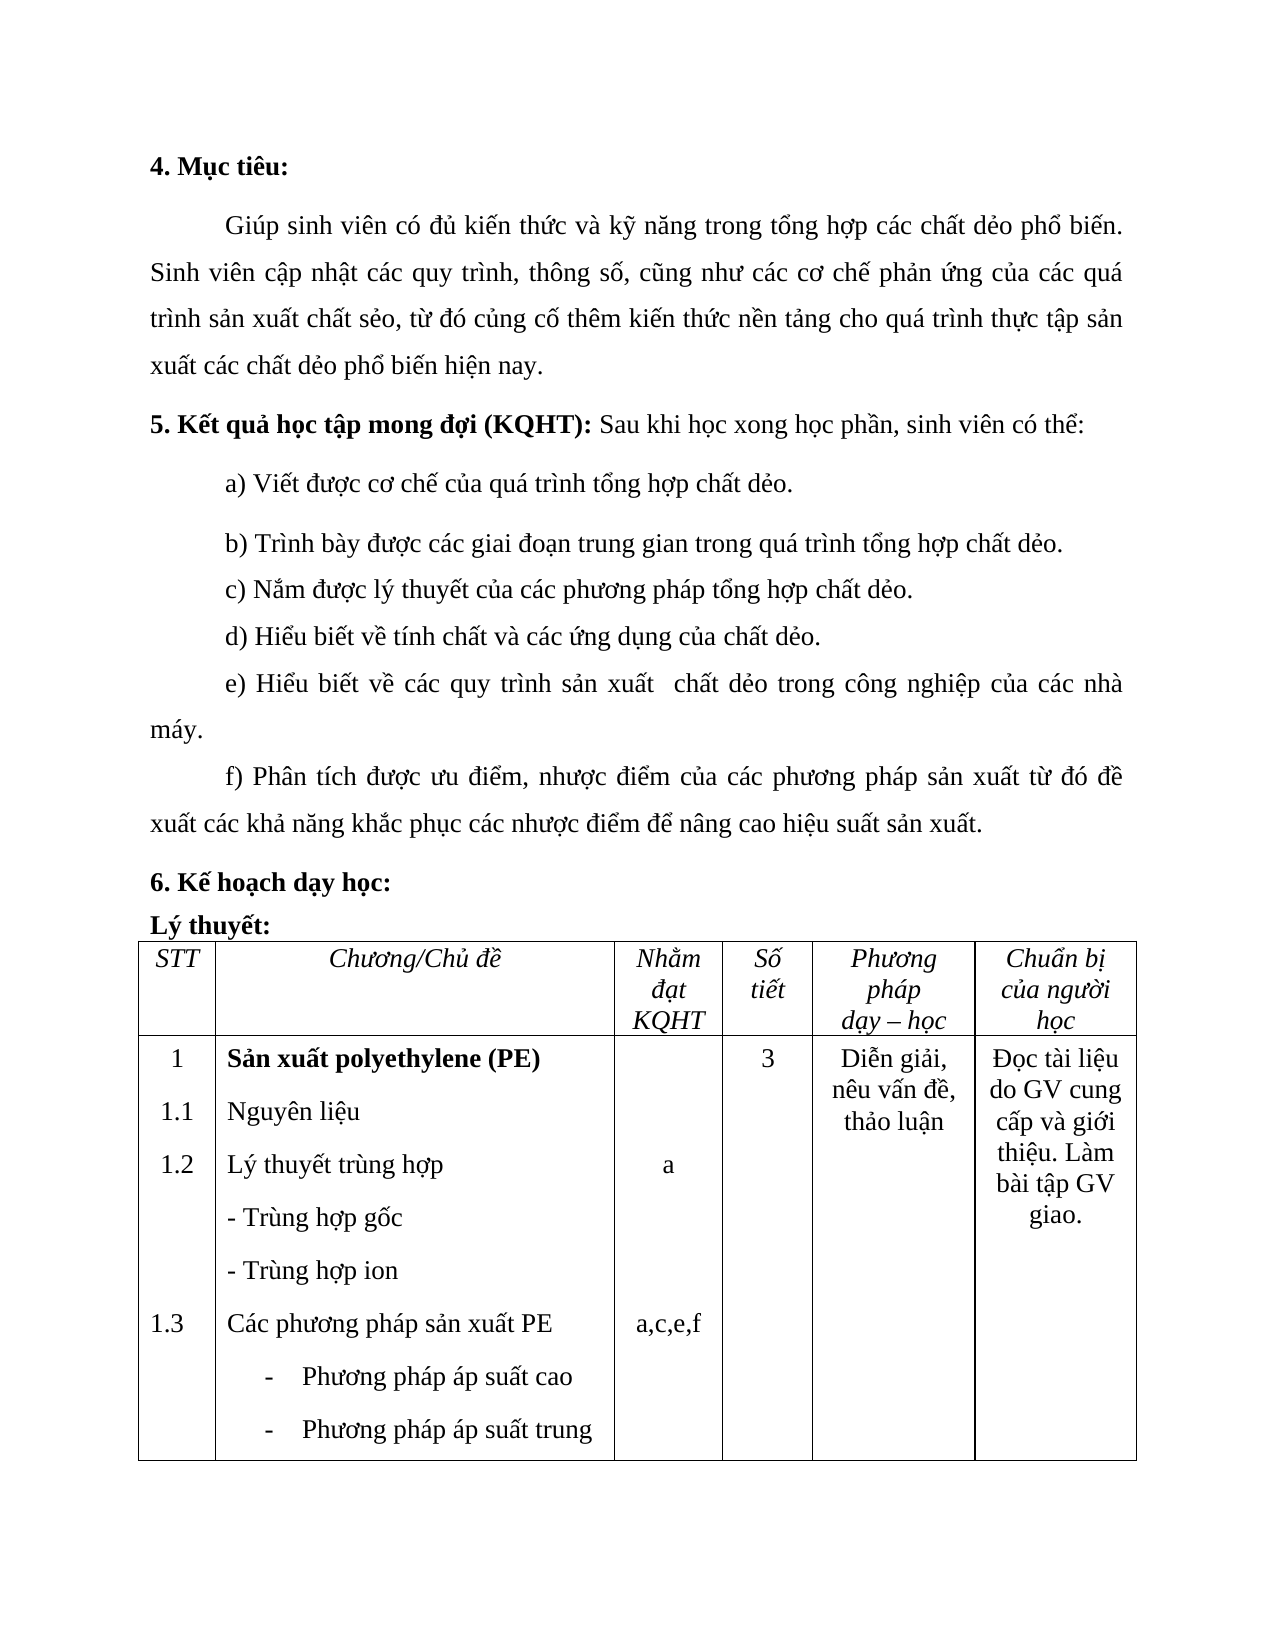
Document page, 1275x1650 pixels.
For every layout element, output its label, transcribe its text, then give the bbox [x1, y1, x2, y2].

text b) Trình bày được các giai đoạn trung gian trong quá trình tổng hợp chất dẻo. [150, 527, 1125, 558]
text Giúp sinh viên có đủ kiến thức và kỹ năng trong tổng hợp các chất dẻo phổ biến. Sinh viên cập nhật các quy trình, thông số, cũng như các cơ chế phản ứng của các quá trình sản xuất chất sẻo, từ đó củng cố thêm kiến thức nền tảng cho quá trình thực tập sản xuất các chất dẻo phổ biến hiện nay. [150, 209, 1125, 380]
text e) Hiểu biết về các quy trình sản xuất chất dẻo trong công nghiệp của các nhà máy. [150, 667, 1125, 744]
text 5. Kết quả học tập mong đợi (KQHT): Sau khi học xong học phần, sinh viên có thể: [150, 408, 1125, 439]
table_header Nhằm đạt KQHT [615, 942, 722, 1035]
table_header Số tiết [723, 942, 812, 1035]
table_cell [813, 1036, 974, 1459]
text d) Hiểu biết về tính chất và các ứng dụng của chất dẻo. [150, 620, 1125, 651]
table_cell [976, 1036, 1136, 1459]
table_header Chương/Chủ đề [216, 942, 614, 1035]
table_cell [216, 1036, 614, 1459]
text a) Viết được cơ chế của quá trình tổng hợp chất dẻo. [150, 467, 1125, 499]
text f) Phân tích được ưu điểm, nhược điểm của các phương pháp sản xuất từ đó đề xuất các khả năng khắc phục các nhược điểm để nâng cao hiệu suất sản xuất. [150, 760, 1125, 838]
table_cell 3 [723, 1036, 812, 1459]
text Lý thuyết: [150, 909, 1125, 941]
text 4. Mục tiêu: [150, 150, 1125, 181]
text 6. Kế hoạch dạy học: [150, 866, 1125, 897]
table_header Chuẩn bị của người học [976, 942, 1136, 1035]
table_cell a a,c,e,f d [615, 1036, 722, 1459]
text c) Nắm được lý thuyết của các phương pháp tổng hợp chất dẻo. [150, 573, 1125, 604]
table_cell 1 1.1 1.2 1.3 1.4 [139, 1036, 215, 1459]
table_header STT [139, 942, 215, 1035]
table_header Phương pháp dạy – học [813, 942, 974, 1035]
